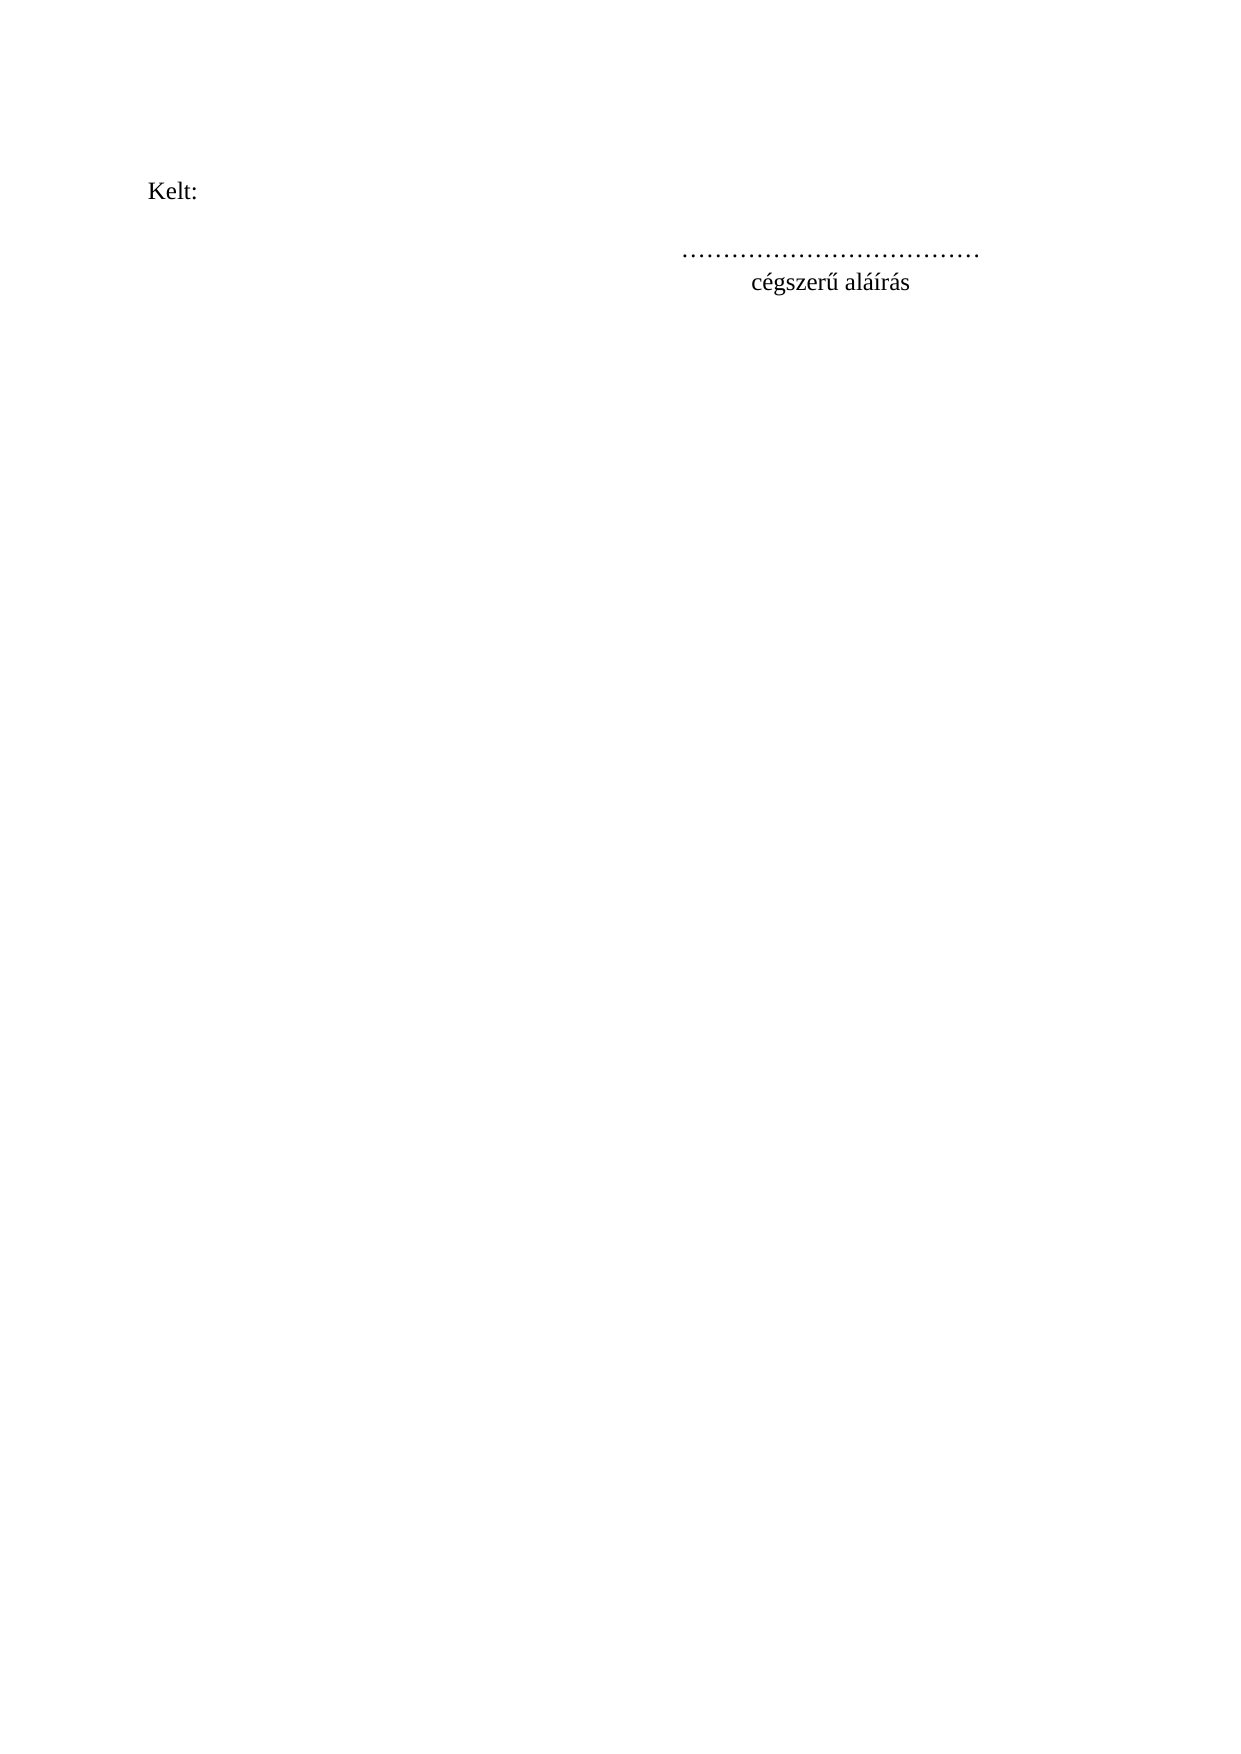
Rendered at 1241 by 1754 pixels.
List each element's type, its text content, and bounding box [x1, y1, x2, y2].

text Kelt: [148, 176, 1078, 205]
table_header ……………………………… [591, 234, 1070, 267]
table_cell cégszerű aláírás [591, 267, 1070, 300]
